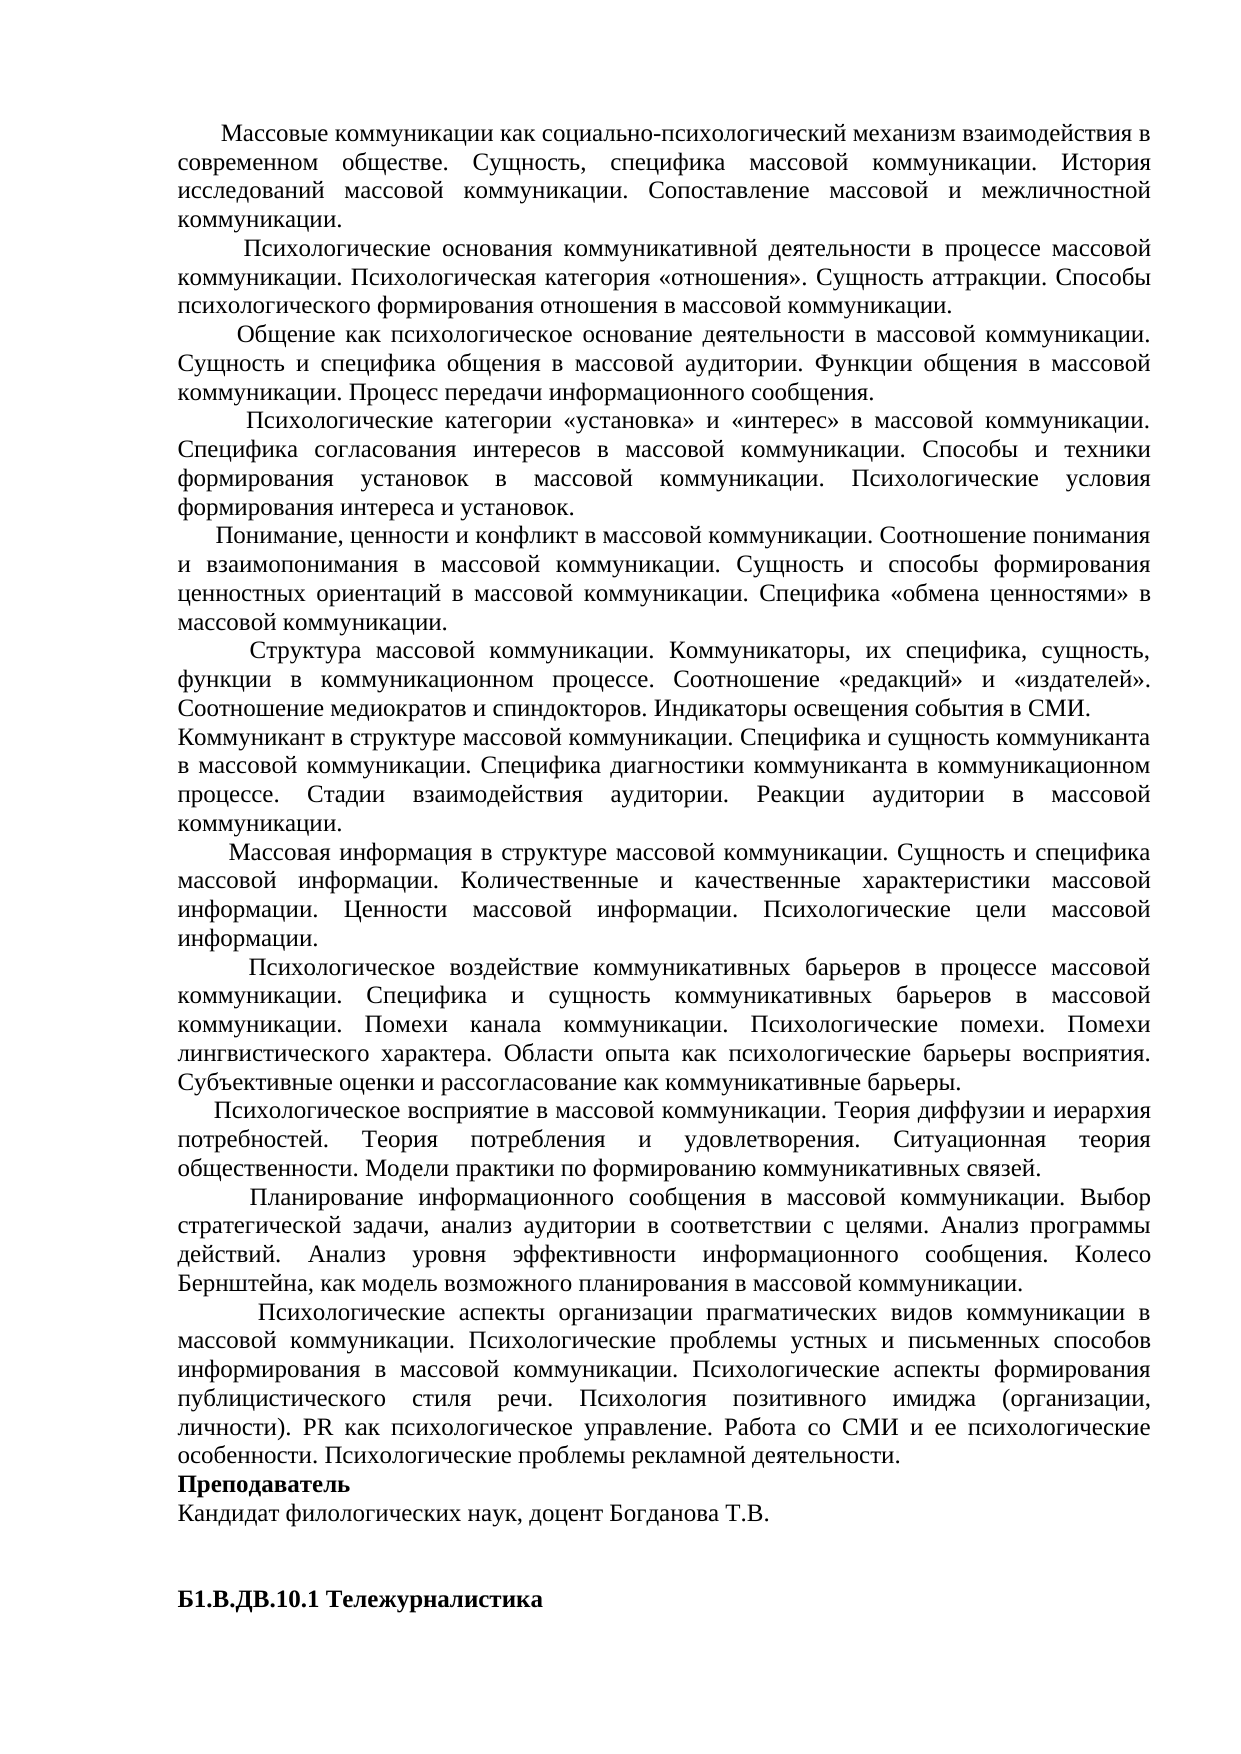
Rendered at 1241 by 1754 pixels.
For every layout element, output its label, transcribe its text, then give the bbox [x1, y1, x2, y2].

text Психологическое воздействие коммуникативных барьеров в процессе массовой коммуникации. Специфика и сущность коммуникативных барьеров в массовой коммуникации. Помехи канала коммуникации. Психологические помехи. Помехи лингвистического характера. Области опыта как психологические барьеры восприятия. Субъективные оценки и рассогласование как коммуникативные барьеры. [177, 952, 1152, 1096]
text Понимание, ценности и конфликт в массовой коммуникации. Соотношение понимания и взаимопонимания в массовой коммуникации. Сущность и способы формирования ценностных ориентаций в массовой коммуникации. Специфика «обмена ценностями» в массовой коммуникации. [177, 521, 1152, 636]
text Массовая информация в структуре массовой коммуникации. Сущность и специфика массовой информации. Количественные и качественные характеристики массовой информации. Ценности массовой информации. Психологические цели массовой информации. [177, 837, 1152, 952]
text Психологическое восприятие в массовой коммуникации. Теория диффузии и иерархия потребностей. Теория потребления и удовлетворения. Ситуационная теория общественности. Модели практики по формированию коммуникативных связей. [177, 1096, 1152, 1182]
text Психологические аспекты организации прагматических видов коммуникации в массовой коммуникации. Психологические проблемы устных и письменных способов информирования в массовой коммуникации. Психологические аспекты формирования публицистического стиля речи. Психология позитивного имиджа (организации, личности). PR как психологическое управление. Работа со СМИ и ее психологические особенности. Психологические проблемы рекламной деятельности. [177, 1297, 1152, 1469]
text Общение как психологическое основание деятельности в массовой коммуникации. Сущность и специфика общения в массовой аудитории. Функции общения в массовой коммуникации. Процесс передачи информационного сообщения. [177, 319, 1152, 406]
text Б1.В.ДВ.10.1 Тележурналистика [177, 1584, 1152, 1613]
text Коммуникант в структуре массовой коммуникации. Специфика и сущность коммуниканта в массовой коммуникации. Специфика диагностики коммуниканта в коммуникационном процессе. Стадии взаимодействия аудитории. Реакции аудитории в массовой коммуникации. [177, 722, 1152, 837]
text Преподаватель [177, 1469, 1152, 1498]
text Структура массовой коммуникации. Коммуникаторы, их специфика, сущность, функции в коммуникационном процессе. Соотношение «редакций» и «издателей». Соотношение медиократов и спиндокторов. Индикаторы освещения события в СМИ. [177, 636, 1152, 722]
text Психологические категории «установка» и «интерес» в массовой коммуникации. Специфика согласования интересов в массовой коммуникации. Способы и техники формирования установок в массовой коммуникации. Психологические условия формирования интереса и установок. [177, 406, 1152, 521]
text Психологические основания коммуникативной деятельности в процессе массовой коммуникации. Психологическая категория «отношения». Сущность аттракции. Способы психологического формирования отношения в массовой коммуникации. [177, 233, 1152, 319]
text Кандидат филологических наук, доцент Богданова Т.В. [177, 1498, 1152, 1527]
text Планирование информационного сообщения в массовой коммуникации. Выбор стратегической задачи, анализ аудитории в соответствии с целями. Анализ программы действий. Анализ уровня эффективности информационного сообщения. Колесо Бернштейна, как модель возможного планирования в массовой коммуникации. [177, 1182, 1152, 1297]
text Массовые коммуникации как социально-психологический механизм взаимодействия в современном обществе. Сущность, специфика массовой коммуникации. История исследований массовой коммуникации. Сопоставление массовой и межличностной коммуникации. [177, 118, 1152, 233]
